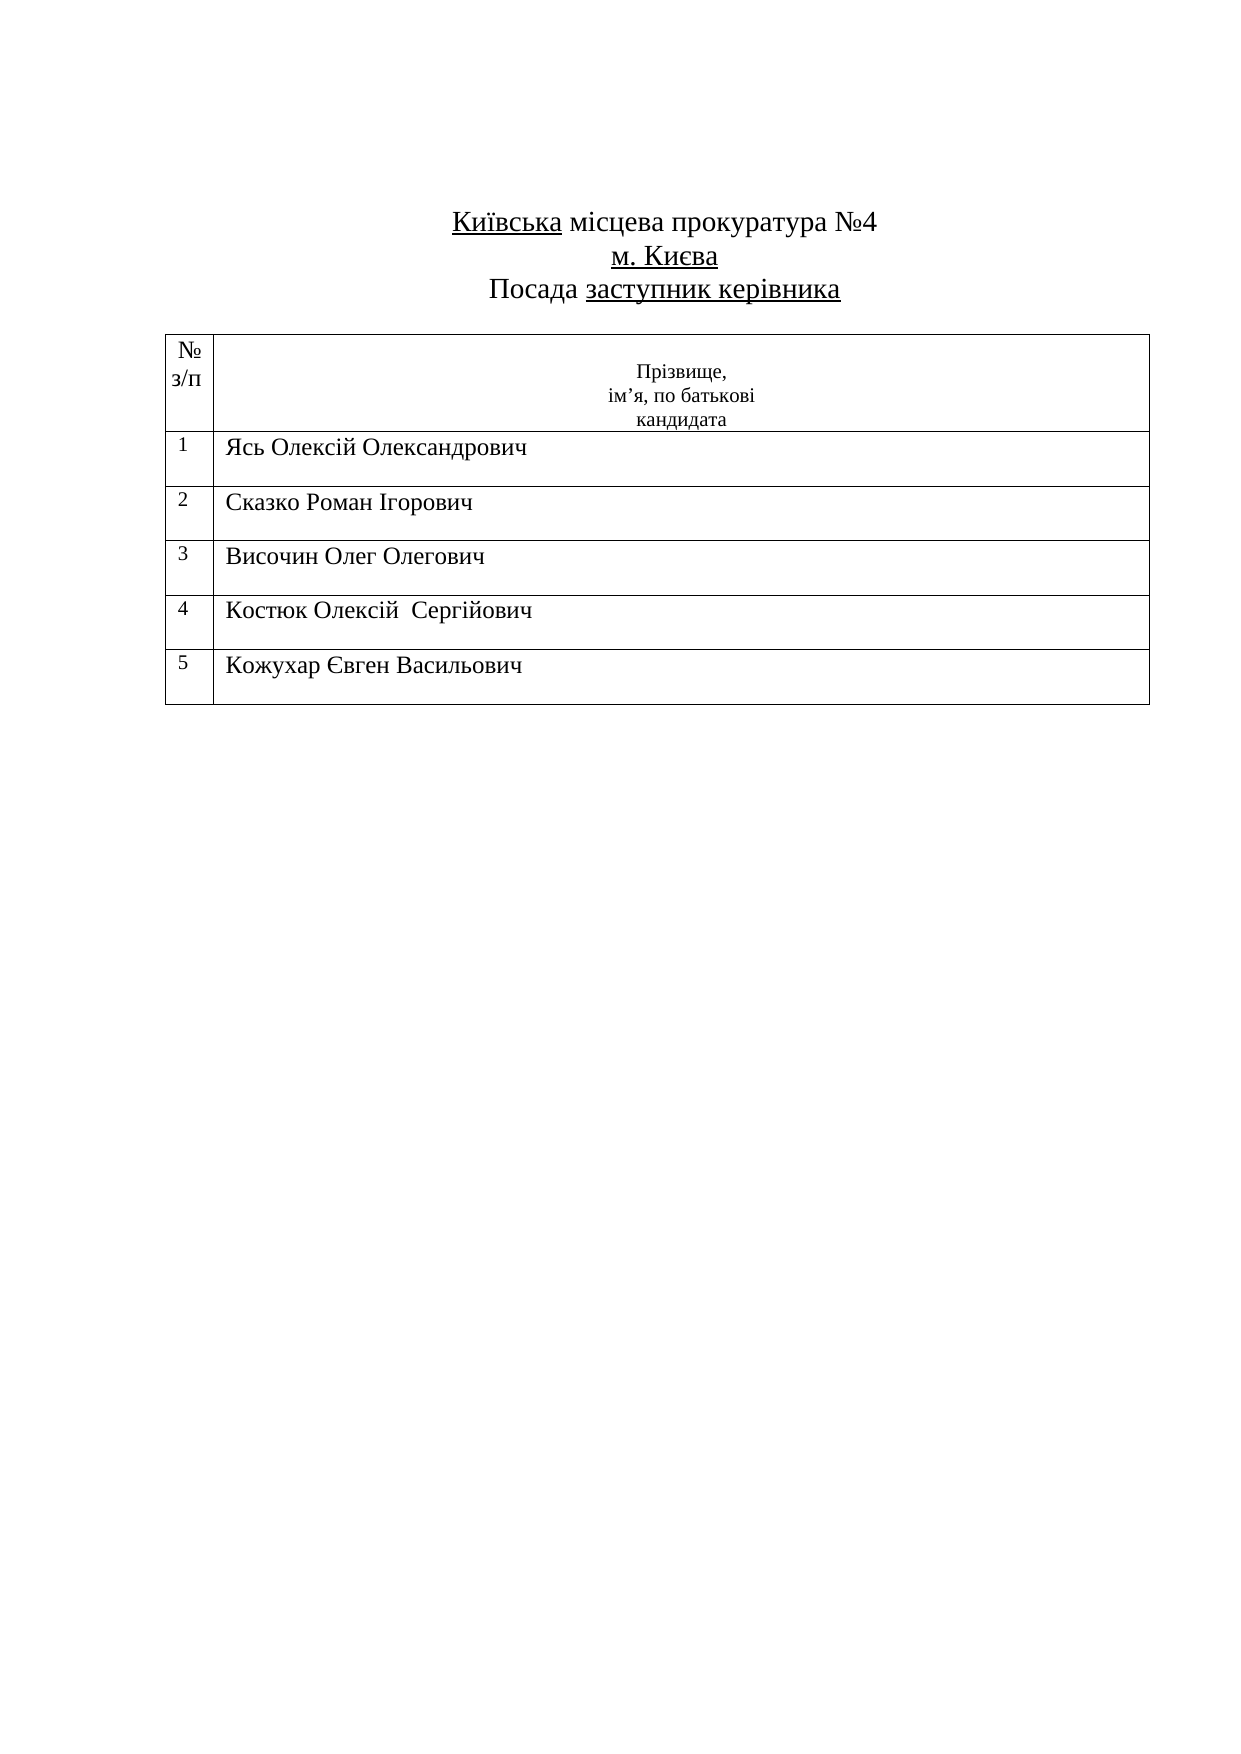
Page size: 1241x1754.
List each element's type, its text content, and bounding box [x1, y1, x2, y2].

table_cell Сказко Роман Ігорович [214, 487, 1149, 540]
table_cell Кожухар Євген Васильович [214, 650, 1149, 703]
table_cell 1 [166, 432, 213, 486]
text Посада заступник керівника [177, 271, 1152, 305]
table_cell Ясь Олексій Олександрович [214, 432, 1149, 486]
text м. Києва [177, 238, 1152, 271]
table_cell Костюк Олексій Сергійович [214, 596, 1149, 649]
table_cell 2 [166, 487, 213, 540]
table_cell Височин Олег Олегович [214, 541, 1149, 594]
table_cell 5 [166, 650, 213, 703]
table_header № з/п [166, 335, 213, 431]
table_cell 3 [166, 541, 213, 594]
text Київська місцева прокуратура №4 [177, 204, 1152, 238]
table_cell 4 [166, 596, 213, 649]
table_header Прізвище, ім’я, по батькові кандидата [214, 335, 1149, 431]
